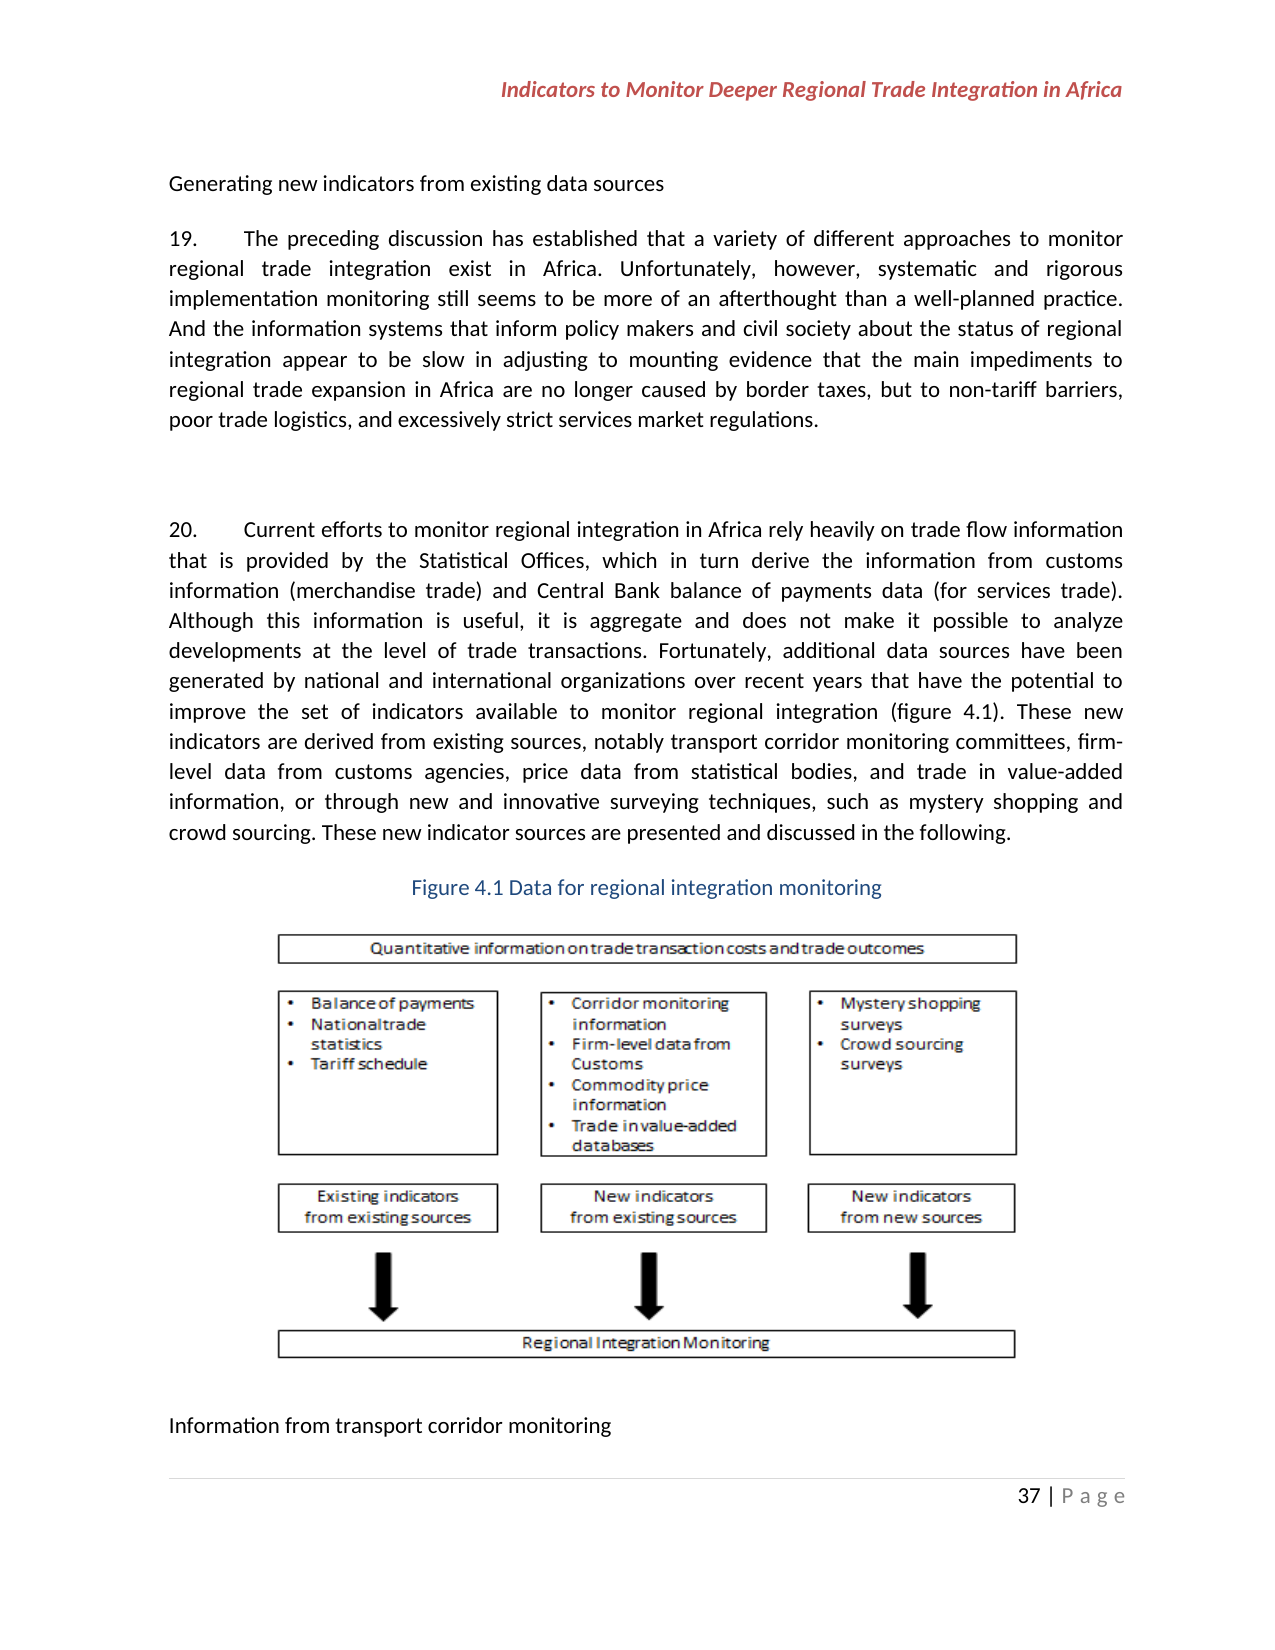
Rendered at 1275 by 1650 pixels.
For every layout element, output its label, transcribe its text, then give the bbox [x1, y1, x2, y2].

list Current efforts to monitor regional integration in Africa rely heavily on trade flow information that is provided by the Statistical Offices, which in turn derive the information from customs information (merchandise trade) and Central Bank balance of payments data (for services trade). Although this information is useful, it is aggregate and does not make it possible to analyze developments at the level of trade transactions. Fortunately, additional data sources have been generated by national and international organizations over recent years that have the potential to improve the set of indicators available to monitor regional integration (figure 4.1). These new indicators are derived from existing sources, notably transport corridor monitoring committees, firm-level data from customs agencies, price data from statistical bodies, and trade in value-added information, or through new and innovative surveying techniques, such as mystery shopping and crowd sourcing. These new indicator sources are presented and discussed in the following. [169, 516, 1125, 846]
list The preceding discussion has established that a variety of different approaches to monitor regional trade integration exist in Africa. Unfortunately, however, systematic and rigorous implementation monitoring still seems to be more of an afterthought than a well-planned practice. And the information systems that inform policy makers and civil society about the status of regional integration appear to be slow in adjusting to mounting evidence that the main impediments to regional trade expansion in Africa are no longer caused by border taxes, but to non-tariff barriers, poor trade logistics, and excessively strict services market regulations. [169, 224, 1125, 433]
text Generating new indicators from existing data sources [169, 169, 1125, 197]
picture [272, 903, 1022, 1409]
text Figure 4.1 Data for regional integration monitoring [169, 873, 1125, 901]
text Information from transport corridor monitoring [169, 1411, 1125, 1439]
